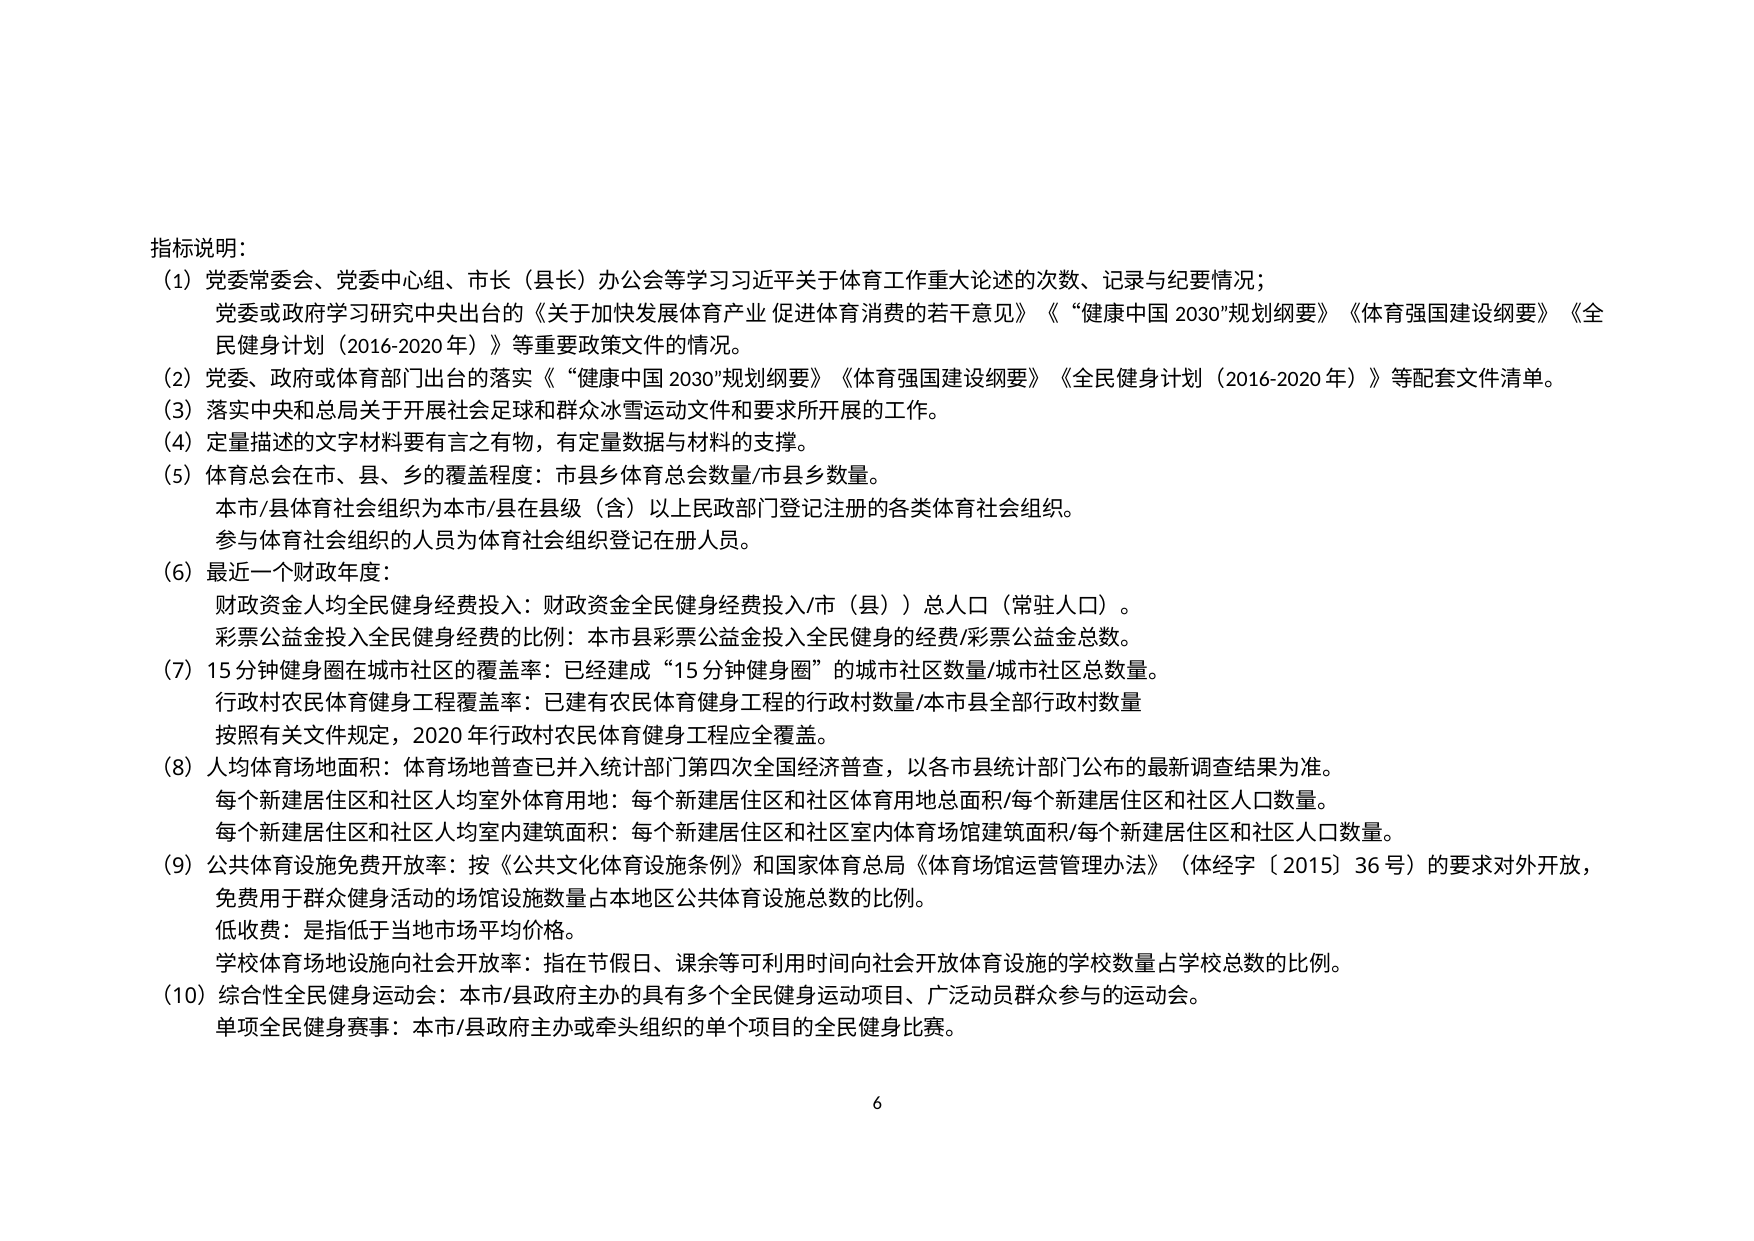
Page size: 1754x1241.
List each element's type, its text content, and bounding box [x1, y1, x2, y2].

text （6）最近一个财政年度： [150, 555, 1604, 588]
text （8）人均体育场地面积：体育场地普查已并入统计部门第四次全国经济普查，以各市县统计部门公布的最新调查结果为准。 [150, 750, 1604, 783]
text （9）公共体育设施免费开放率：按《公共文化体育设施条例》和国家体育总局《体育场馆运营管理办法》（体经字〔2015〕36号）的要求对外开放，免费用于群众健身活动的场馆设施数量占本地区公共体育设施总数的比例。 [150, 848, 1604, 913]
text （10）综合性全民健身运动会：本市/县政府主办的具有多个全民健身运动项目、广泛动员群众参与的运动会。 [150, 978, 1604, 1010]
text （7）15分钟健身圈在城市社区的覆盖率：已经建成“15分钟健身圈”的城市社区数量/城市社区总数量。 [150, 653, 1604, 685]
text 彩票公益金投入全民健身经费的比例：本市县彩票公益金投入全民健身的经费/彩票公益金总数。 [150, 620, 1604, 653]
text 单项全民健身赛事：本市/县政府主办或牵头组织的单个项目的全民健身比赛。 [150, 1010, 1604, 1043]
text （5）体育总会在市、县、乡的覆盖程度：市县乡体育总会数量/市县乡数量。 [150, 458, 1604, 490]
text 指标说明： [150, 230, 1604, 263]
list 党委常委会、党委中心组、市长（县长）办公会等学习习近平关于体育工作重大论述的次数、记录与纪要情况； [150, 263, 1604, 295]
text 财政资金人均全民健身经费投入：财政资金全民健身经费投入/市（县））总人口（常驻人口）。 [150, 588, 1604, 620]
text （4）定量描述的文字材料要有言之有物，有定量数据与材料的支撑。 [150, 425, 1604, 458]
text 本市/县体育社会组织为本市/县在县级（含）以上民政部门登记注册的各类体育社会组织。 [150, 490, 1604, 523]
text 党委或政府学习研究中央出台的《关于加快发展体育产业 促进体育消费的若干意见》《“健康中国2030”规划纲要》《体育强国建设纲要》《全民健身计划（2016-2020年）》等重要政策文件的情况。 [216, 295, 1604, 360]
text 每个新建居住区和社区人均室内建筑面积：每个新建居住区和社区室内体育场馆建筑面积/每个新建居住区和社区人口数量。 [150, 815, 1604, 848]
text 每个新建居住区和社区人均室外体育用地：每个新建居住区和社区体育用地总面积/每个新建居住区和社区人口数量。 [150, 783, 1604, 815]
text 行政村农民体育健身工程覆盖率：已建有农民体育健身工程的行政村数量/本市县全部行政村数量 [150, 685, 1604, 718]
text 参与体育社会组织的人员为体育社会组织登记在册人员。 [150, 523, 1604, 555]
text （3）落实中央和总局关于开展社会足球和群众冰雪运动文件和要求所开展的工作。 [150, 393, 1604, 425]
text （2）党委、政府或体育部门出台的落实《“健康中国2030”规划纲要》《体育强国建设纲要》《全民健身计划（2016-2020年）》等配套文件清单。 [150, 360, 1604, 393]
text 按照有关文件规定，2020年行政村农民体育健身工程应全覆盖。 [150, 718, 1604, 750]
text 低收费：是指低于当地市场平均价格。 [150, 913, 1604, 945]
text 学校体育场地设施向社会开放率：指在节假日、课余等可利用时间向社会开放体育设施的学校数量占学校总数的比例。 [150, 945, 1604, 978]
